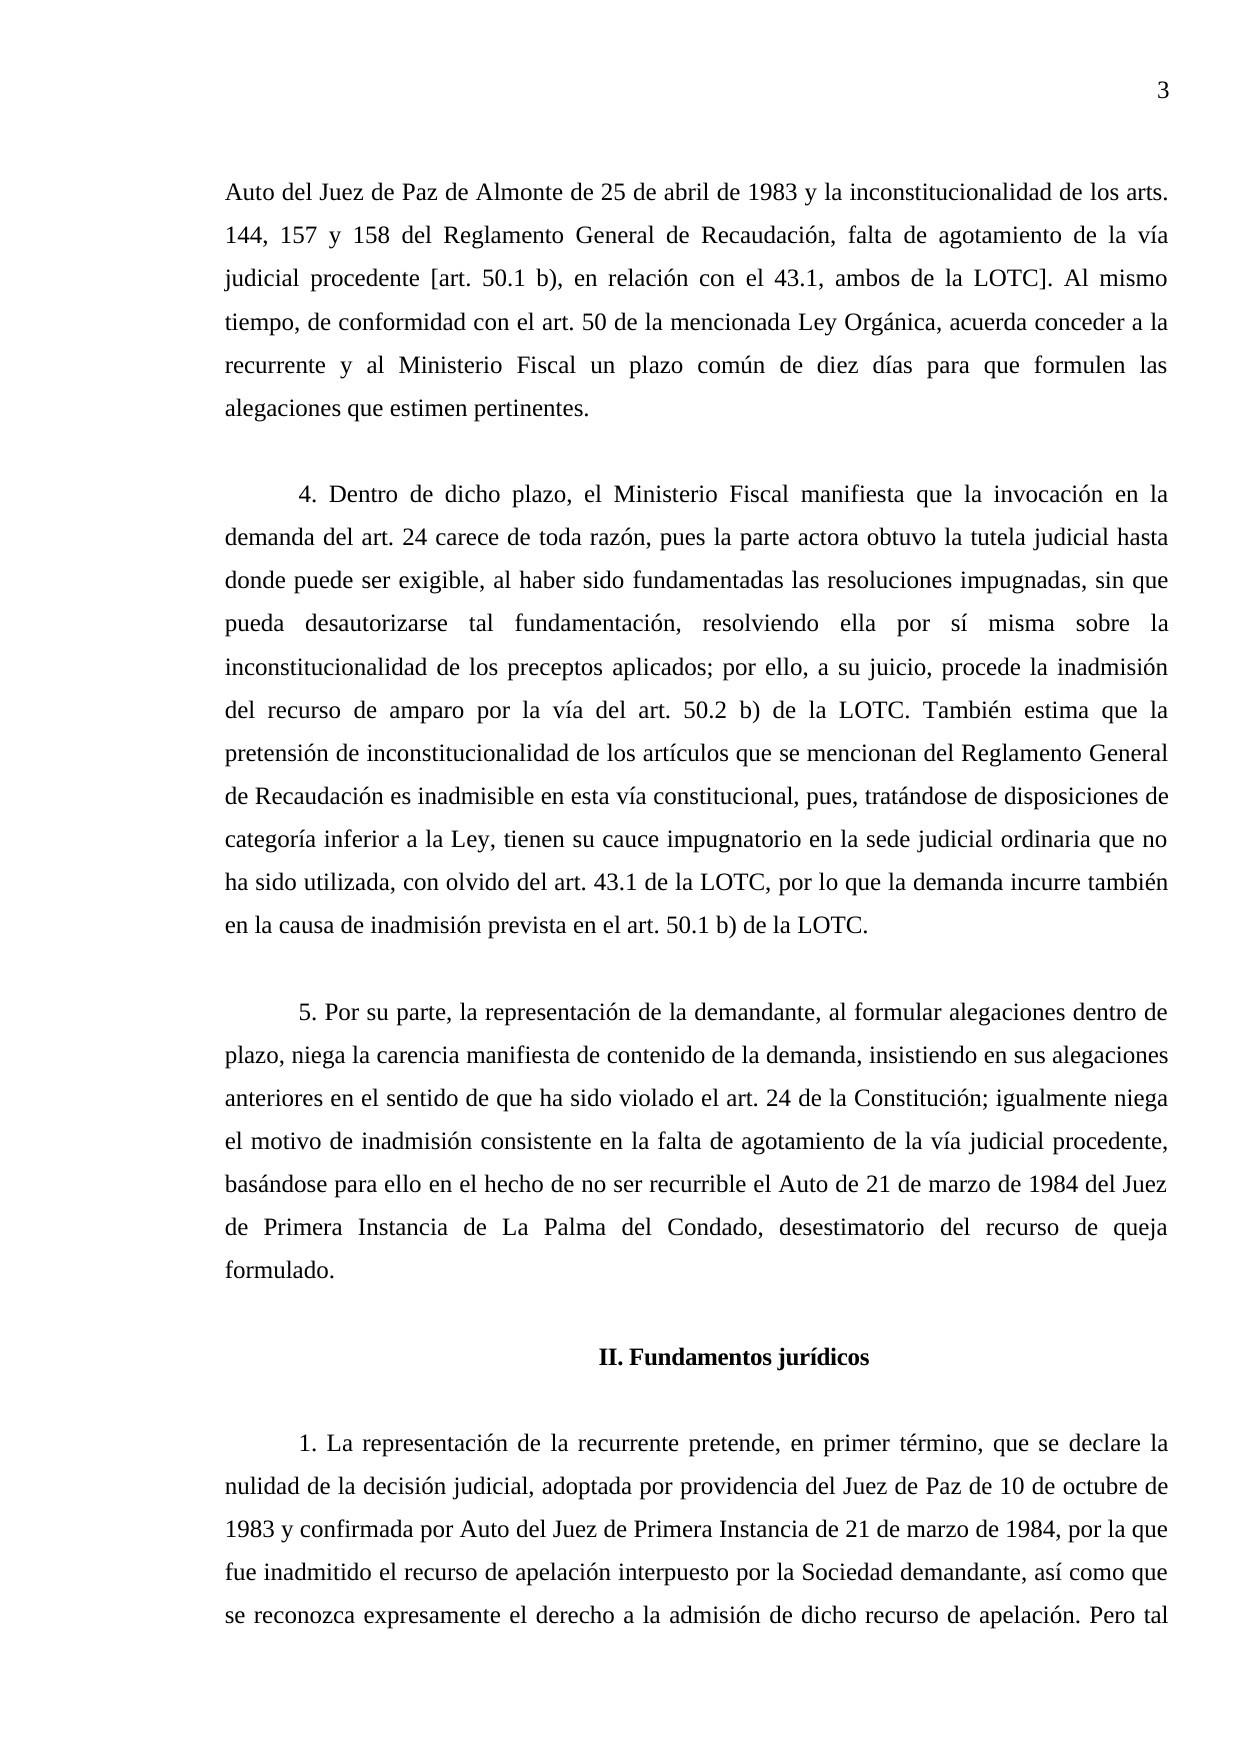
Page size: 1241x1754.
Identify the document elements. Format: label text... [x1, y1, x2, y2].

text 4. Dentro de dicho plazo, el Ministerio Fiscal manifiesta que la invocación en la demanda del art. 24 carece de toda razón, pues la parte actora obtuvo la tutela judicial hasta donde puede ser exigible, al haber sido fundamentadas las resoluciones impugnadas, sin que pueda desautorizarse tal fundamentación, resolviendo ella por sí misma sobre la inconstitucionalidad de los preceptos aplicados; por ello, a su juicio, procede la inadmisión del recurso de amparo por la vía del art. 50.2 b) de la LOTC. También estima que la pretensión de inconstitucionalidad de los artículos que se mencionan del Reglamento General de Recaudación es inadmisible en esta vía constitucional, pues, tratándose de disposiciones de categoría inferior a la Ley, tienen su cauce impugnatorio en la sede judicial ordinaria que no ha sido utilizada, con olvido del art. 43.1 de la LOTC, por lo que la demanda incurre también en la causa de inadmisión prevista en el art. 50.1 b) de la LOTC. [224, 479, 1169, 939]
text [224, 1428, 1169, 1629]
subtitle II. Fundamentos jurídicos [224, 1342, 1169, 1370]
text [224, 177, 1169, 422]
text 5. Por su parte, la representación de la demandante, al formular alegaciones dentro de plazo, niega la carencia manifiesta de contenido de la demanda, insistiendo en sus alegaciones anteriores en el sentido de que ha sido violado el art. 24 de la Constitución; igualmente niega el motivo de inadmisión consistente en la falta de agotamiento de la vía judicial procedente, basándose para ello en el hecho de no ser recurrible el Auto de 21 de marzo de 1984 del Juez de Primera Instancia de La Palma del Condado, desestimatorio del recurso de queja formulado. [224, 997, 1169, 1284]
